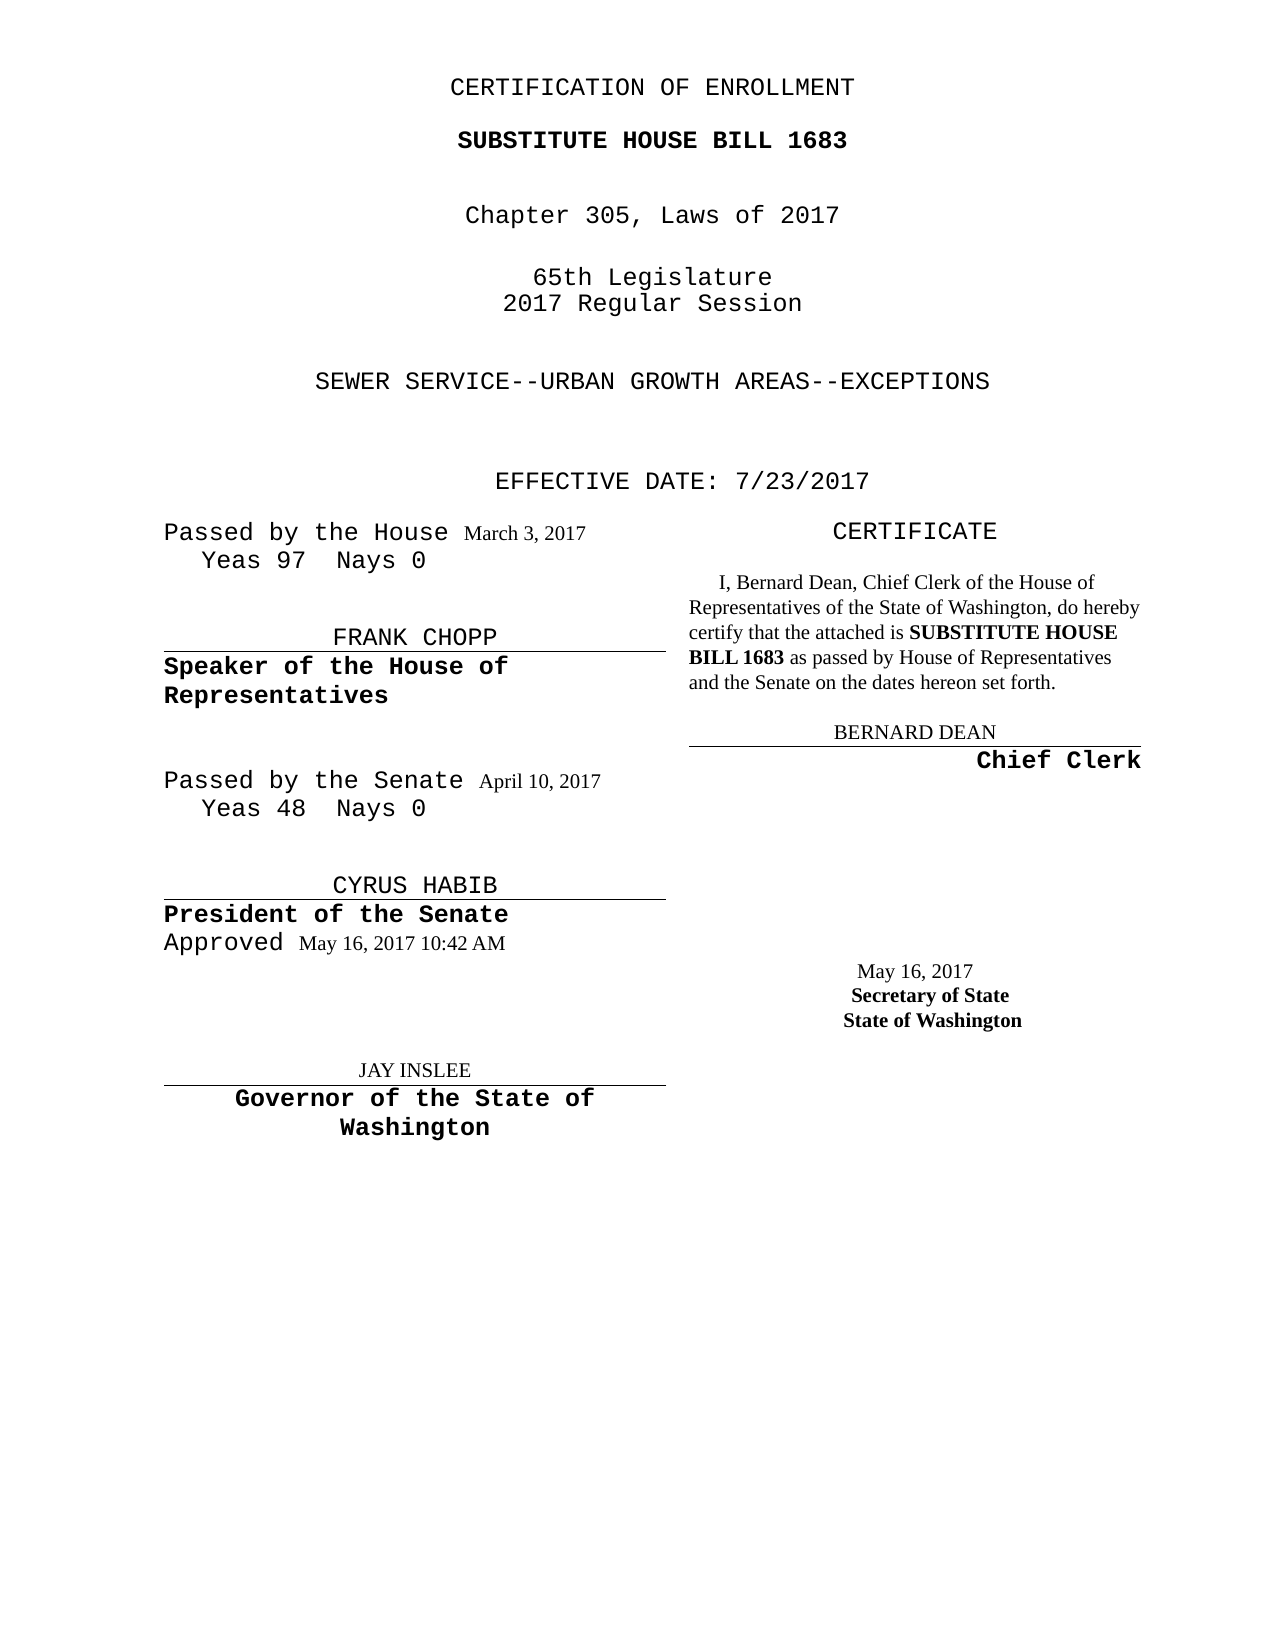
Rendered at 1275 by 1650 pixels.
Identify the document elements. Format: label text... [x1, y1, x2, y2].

table_header Passed by the House March 3, 2017 Yeas 97 Nays 0 FRANK CHOPP Speaker of the House of Representatives Passed by the Senate April 10, 2017 Yeas 48 Nays 0 CYRUS HABIB President of the Senate [153, 519, 677, 930]
text Chapter 305, Laws of 2017 [135, 203, 1170, 228]
text 2017 Regular Session [135, 291, 1170, 319]
table_cell JAY INSLEE Governor of the State of Washington [153, 983, 677, 1143]
table_header CERTIFICATE I, Bernard Dean, Chief Clerk of the House of Representatives of the State of Washington, do hereby certify that the attached is SUBSTITUTE HOUSE BILL 1683 as passed by House of Representatives and the Senate on the dates hereon set forth. BERNARD DEAN Chief Clerk [678, 519, 1152, 930]
text SUBSTITUTE HOUSE BILL 1683 [135, 128, 1170, 153]
table_cell Approved May 16, 2017 10:42 AM [153, 930, 677, 983]
table_cell May 16, 2017 [678, 930, 1152, 983]
text EFFECTIVE DATE: 7/23/2017 [135, 469, 1170, 494]
text 65th Legislature [135, 266, 1170, 291]
text SEWER SERVICE--URBAN GROWTH AREAS--EXCEPTIONS [135, 369, 1170, 394]
table_cell Secretary of State State of Washington [678, 983, 1152, 1143]
text CERTIFICATION OF ENROLLMENT [135, 75, 1170, 103]
